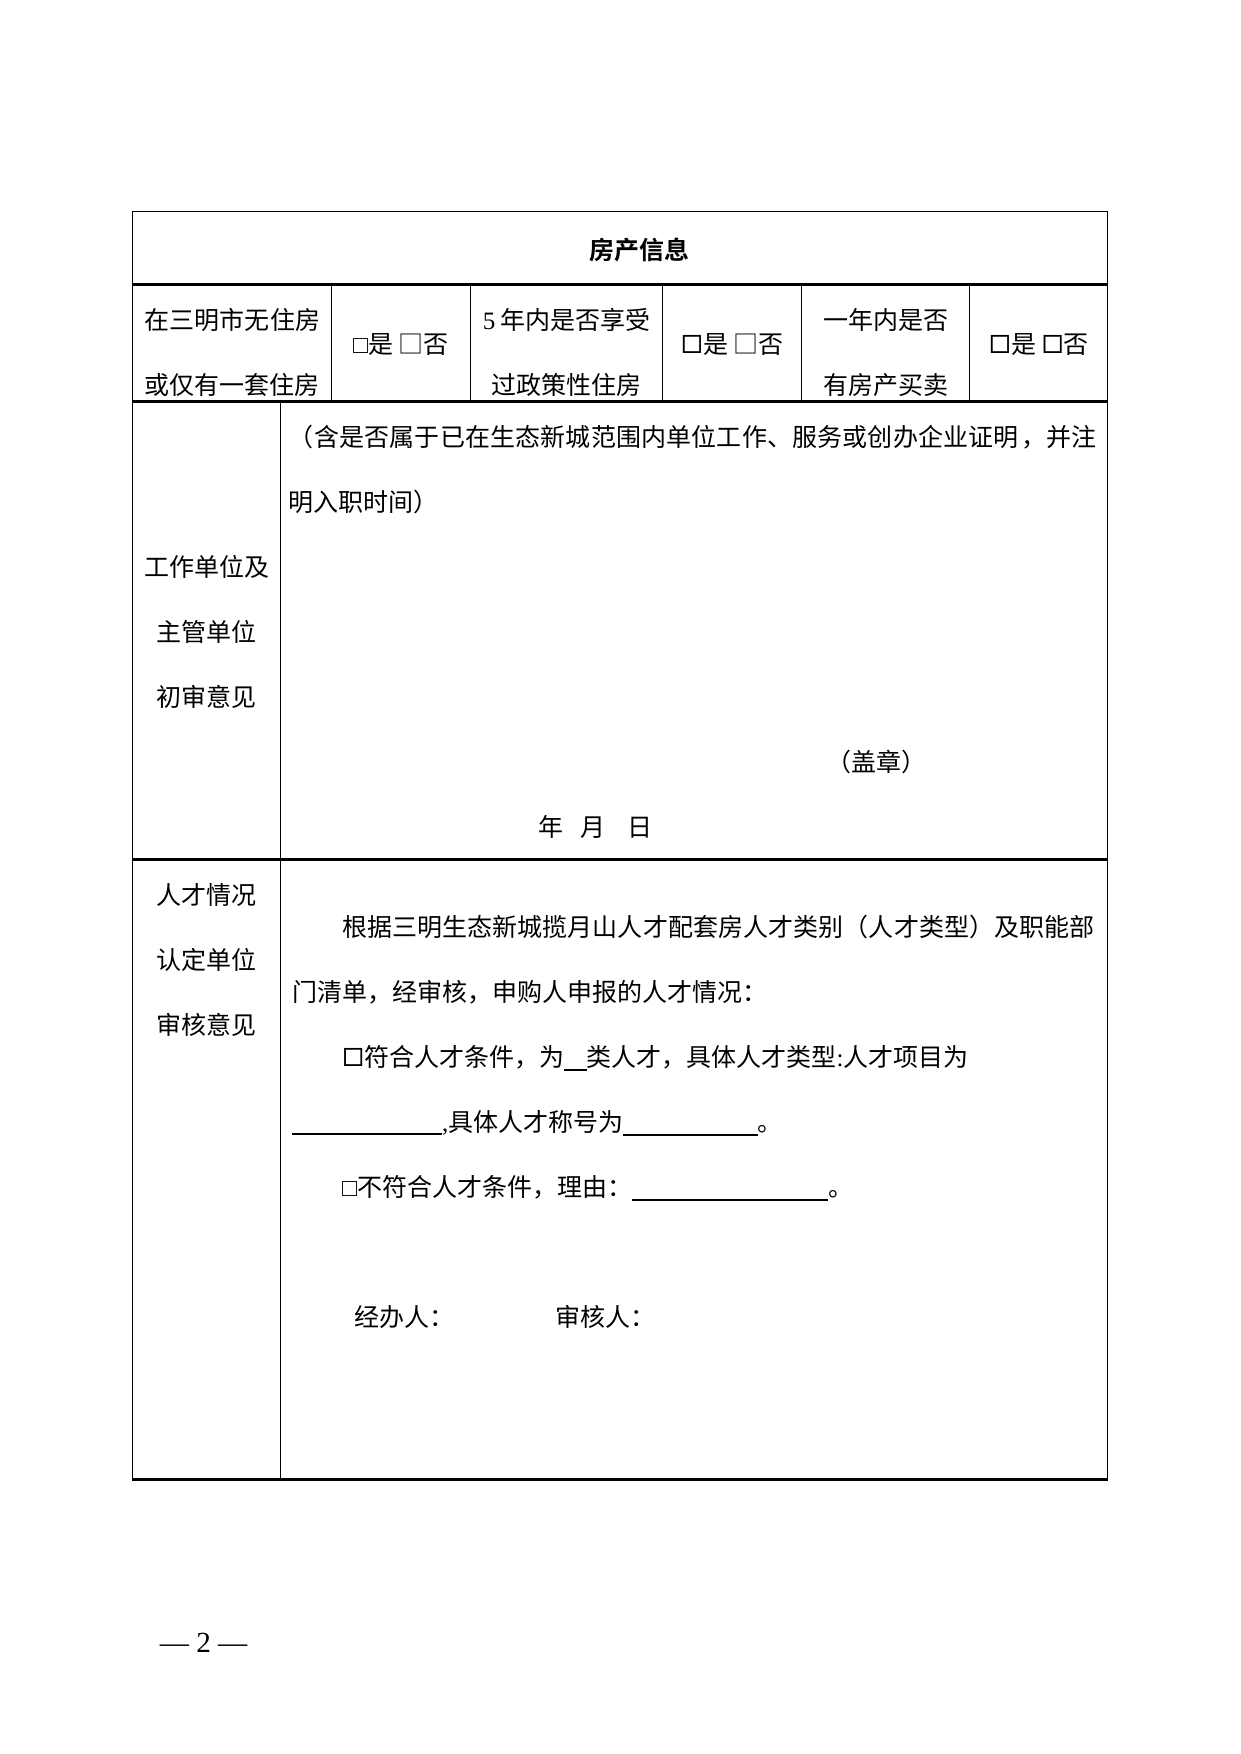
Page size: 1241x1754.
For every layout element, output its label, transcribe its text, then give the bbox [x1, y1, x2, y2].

table_cell 是 否 [970, 286, 1107, 399]
table_cell 5年内是否享受过政策性住房 [471, 286, 662, 399]
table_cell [281, 861, 1107, 1478]
table_cell 在三明市无住房或仅有一套住房 [133, 286, 331, 399]
table_cell （含是否属于已在生态新城范围内单位工作、服务或创办企业证明，并注明入职时间） （盖章） 年 月 日 [281, 403, 1107, 858]
table_cell 工作单位及主管单位 初审意见 [133, 403, 280, 858]
table_cell 人才情况 认定单位 审核意见 [133, 861, 280, 1478]
table_cell 是 □否 [663, 286, 801, 399]
table_cell □是 □否 [332, 286, 470, 399]
table_cell 一年内是否有房产买卖 [802, 286, 969, 399]
table_cell 房产信息 [133, 212, 1107, 283]
